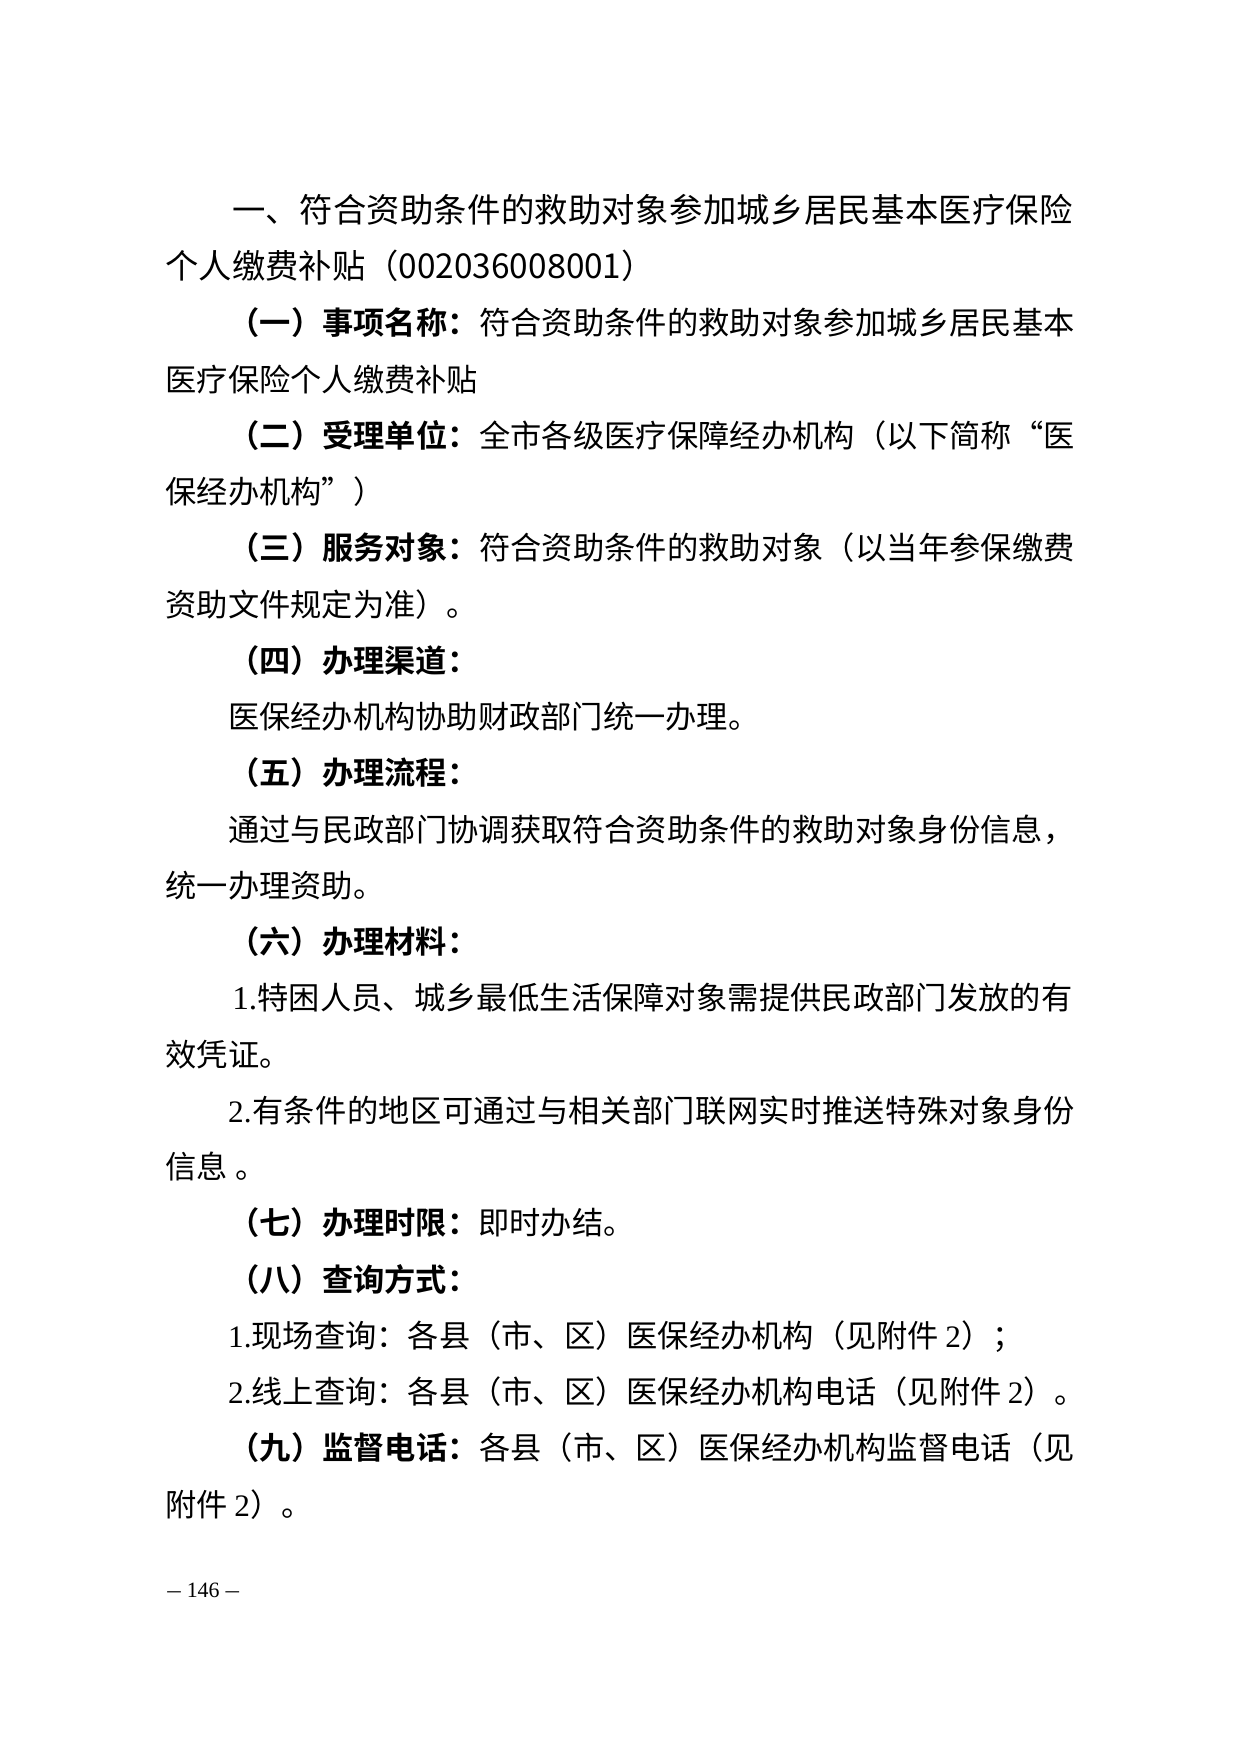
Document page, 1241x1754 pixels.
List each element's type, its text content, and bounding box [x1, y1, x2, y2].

text 2.线上查询：各县（市、区）医保经办机构电话（见附件2）。 [165, 1358, 1075, 1415]
text 通过与民政部门协调获取符合资助条件的救助对象身份信息，统一办理资助。 [165, 796, 1075, 908]
text 1.特困人员、城乡最低生活保障对象需提供民政部门发放的有效凭证。 [165, 965, 1075, 1077]
text 1.现场查询：各县（市、区）医保经办机构（见附件2）； [165, 1302, 1075, 1358]
text （七）办理时限：即时办结。 [165, 1190, 1075, 1246]
text （四）办理渠道： [165, 627, 1075, 683]
text （六）办理材料： [165, 908, 1075, 965]
text （五）办理流程： [165, 740, 1075, 796]
text （九）监督电话：各县（市、区）医保经办机构监督电话（见附件2）。 [165, 1415, 1075, 1527]
text （二）受理单位：全市各级医疗保障经办机构（以下简称“医保经办机构”） [165, 402, 1075, 515]
text 医保经办机构协助财政部门统一办理。 [165, 683, 1075, 740]
text （一）事项名称：符合资助条件的救助对象参加城乡居民基本医疗保险个人缴费补贴 [165, 290, 1075, 402]
text （三）服务对象：符合资助条件的救助对象（以当年参保缴费资助文件规定为准）。 [165, 515, 1075, 627]
text 一、符合资助条件的救助对象参加城乡居民基本医疗保险个人缴费补贴（002036008001） [165, 177, 1075, 290]
text 2.有条件的地区可通过与相关部门联网实时推送特殊对象身份信息 。 [165, 1077, 1075, 1190]
text （八）查询方式： [165, 1246, 1075, 1302]
